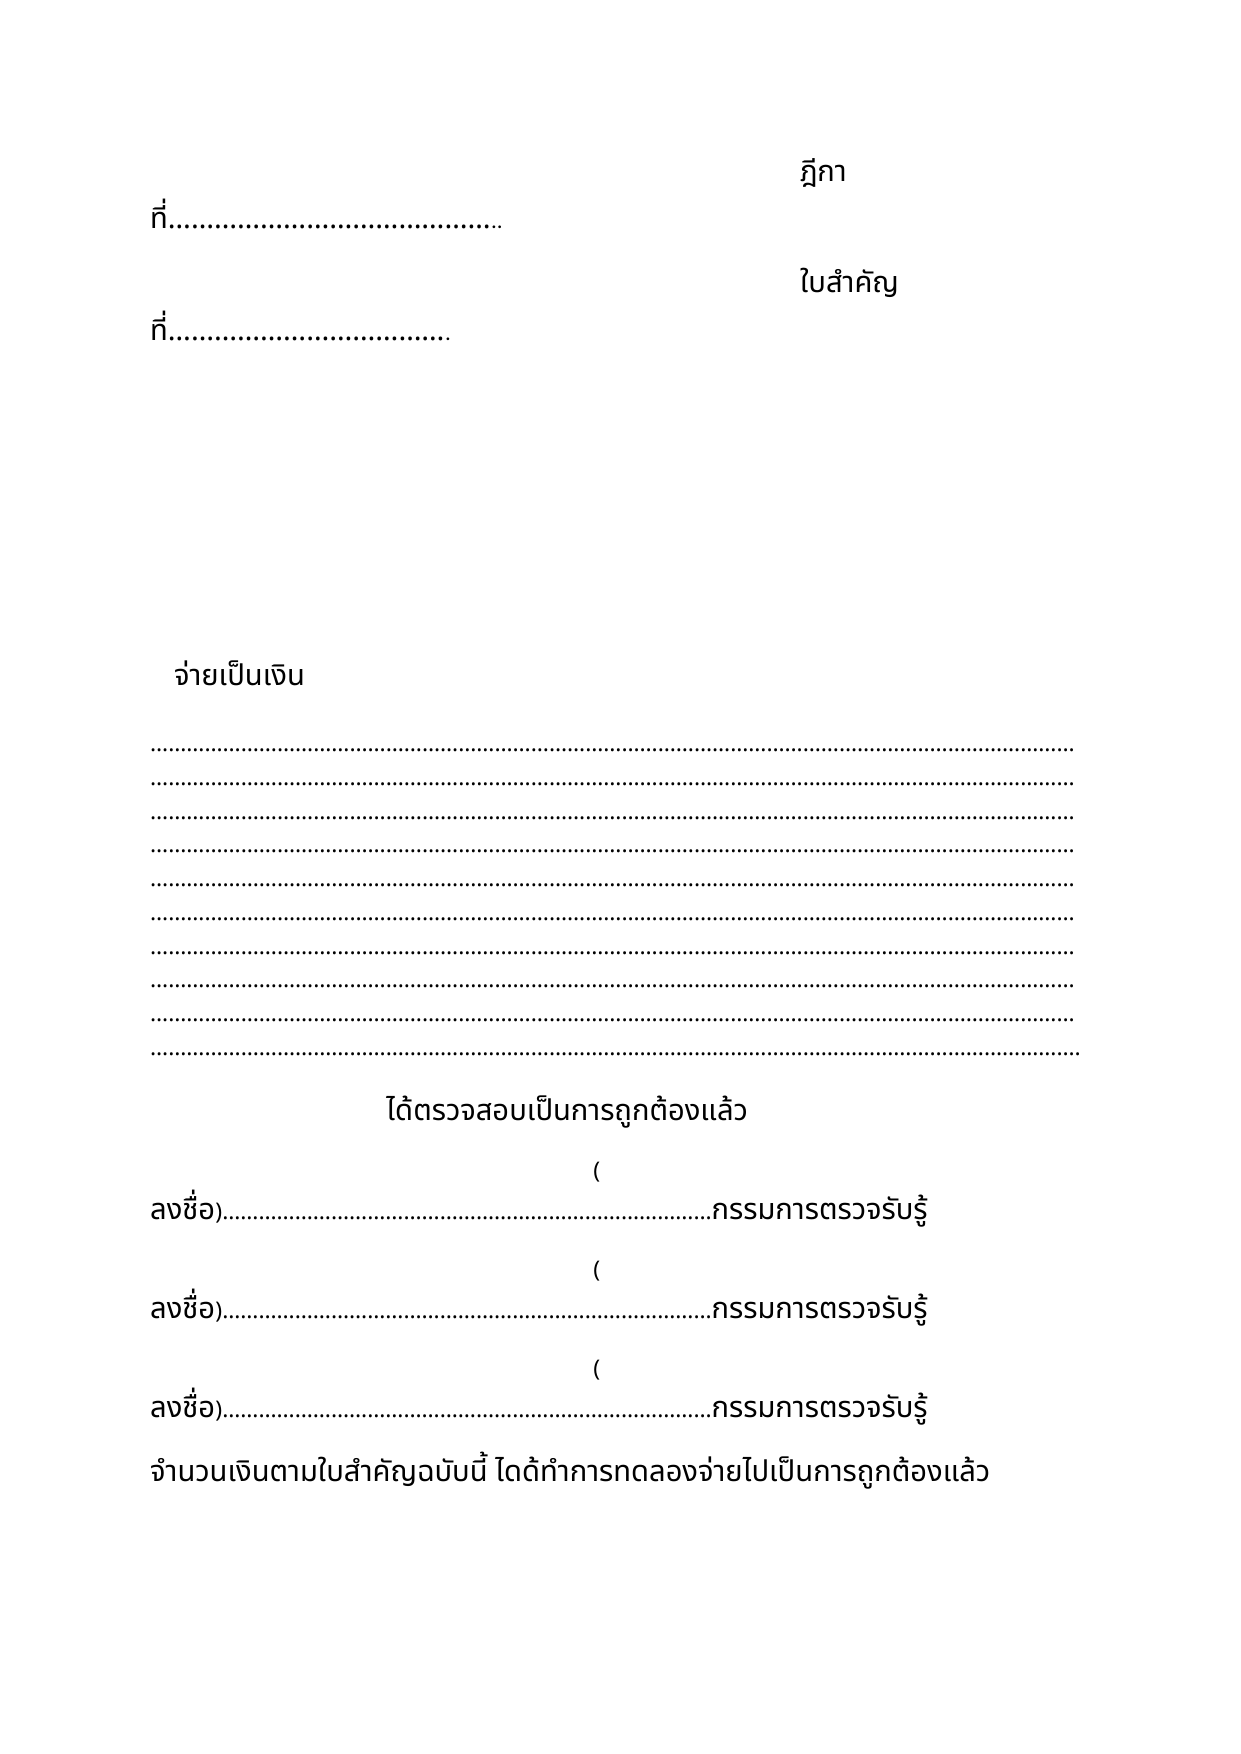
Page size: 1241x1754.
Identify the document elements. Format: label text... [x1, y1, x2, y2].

text จ่ายเป็นเงิน [150, 654, 1090, 699]
text (ลงชื่อ)………………………………………………………………………กรรมการตรวจรับรู้ [150, 1351, 1090, 1430]
text ใบสำคัญที่………………………………. [150, 262, 1090, 353]
text (ลงชื่อ)………………………………………………………………………กรรมการตรวจรับรู้ [150, 1154, 1090, 1232]
text (ลงชื่อ)………………………………………………………………………กรรมการตรวจรับรู้ [150, 1253, 1090, 1331]
text ………………………………………………………………………………………………………………………………………………………………………………………………………………………………………………………………………………………………………………………………………………………………………………………………………………………………………………………………………………………………………………………………………………………………………………………………………………………………………………………………………………………………………………………………………………………………………………………………………………………………………………………………………………………………………………………………………………………………………………………………………………………………………………………………………………………………………………………………………………………………………………………………………………………………………………………………………………………………………………………………………………………………………………………………………………. [150, 727, 1090, 1062]
text จำนวนเงินตามใบสำคัญฉบับนี้ ไดด้ทำการทดลองจ่ายไปเป็นการถูกต้องแล้ว [150, 1450, 1090, 1494]
text ได้ตรวจสอบเป็นการถูกต้องแล้ว [150, 1089, 1090, 1134]
text ฎีกาที่…………………………………….. [150, 150, 1090, 242]
